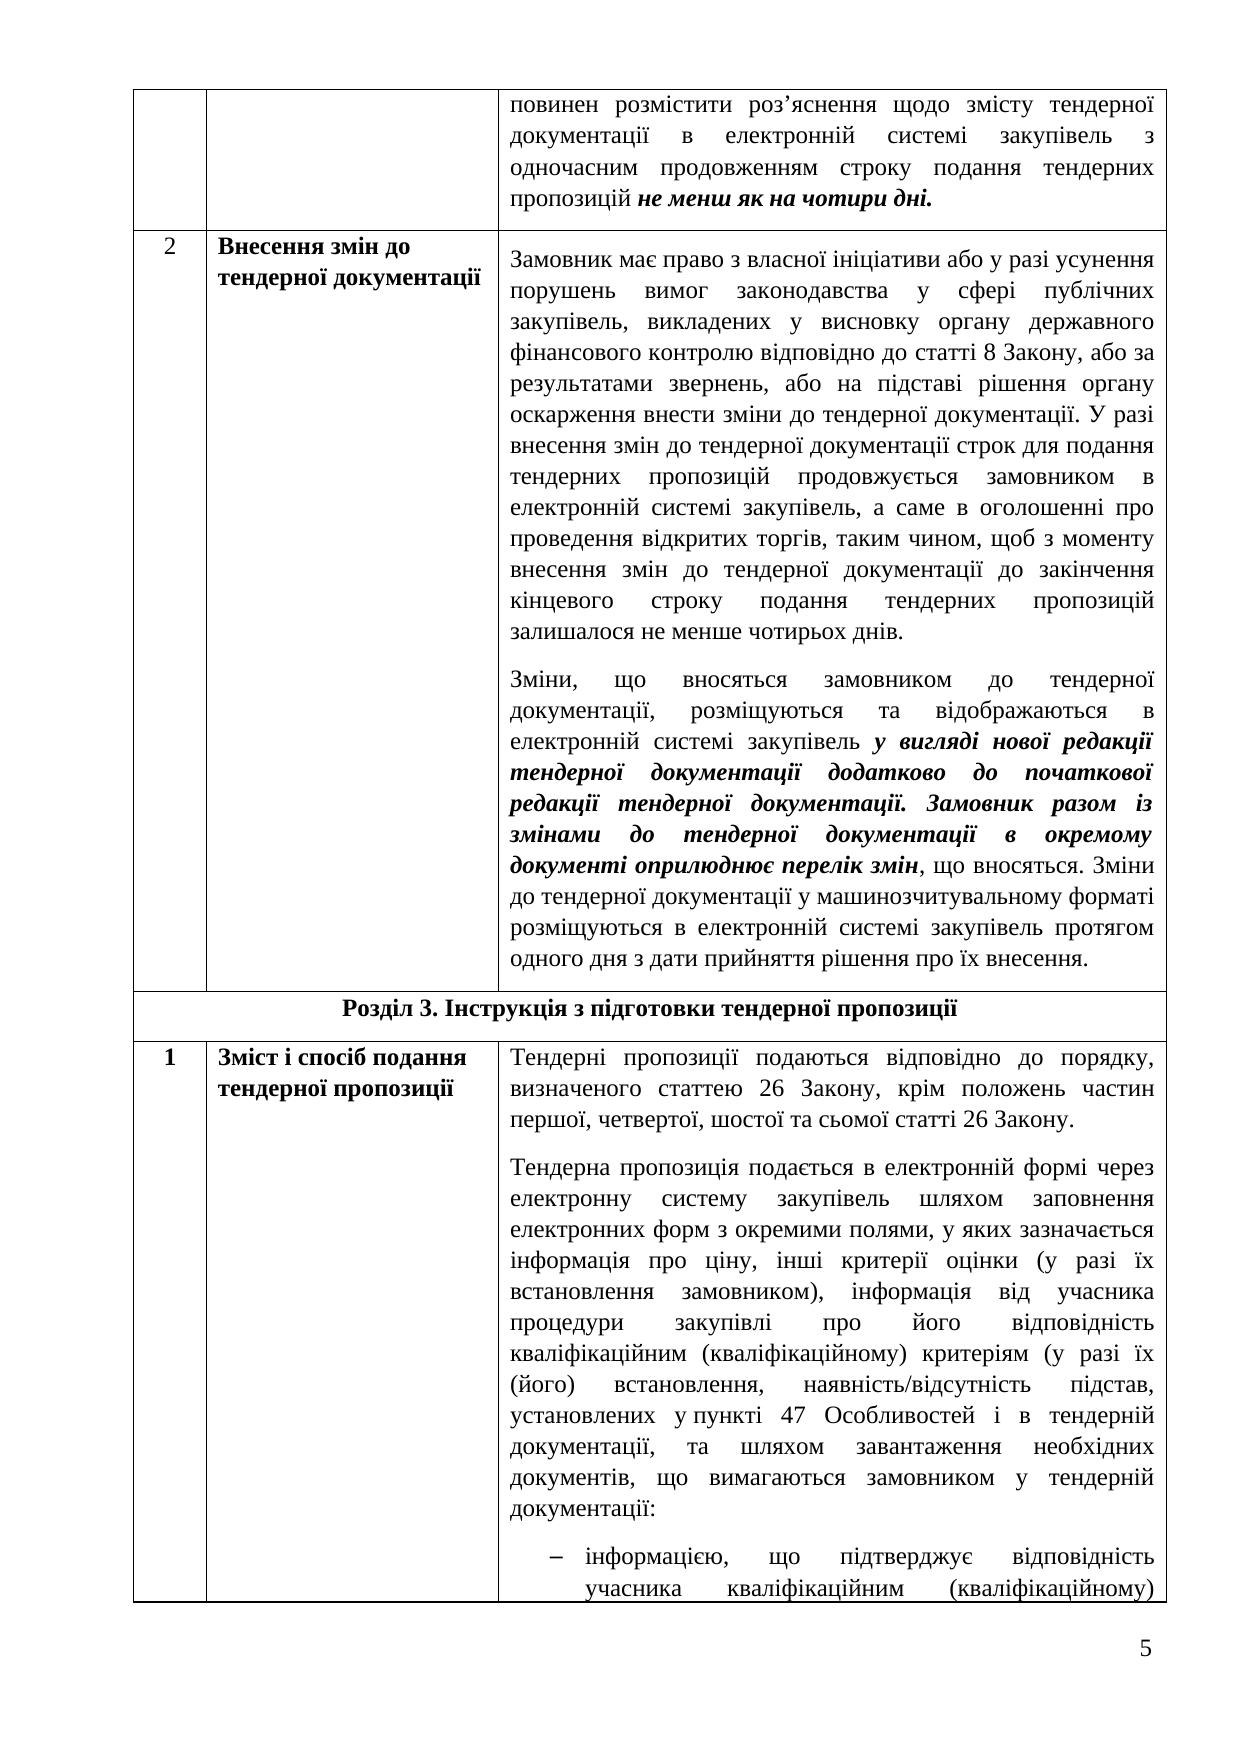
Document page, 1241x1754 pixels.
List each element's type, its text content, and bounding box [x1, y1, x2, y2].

table_cell Внесення змін до тендерної документації [207, 231, 498, 991]
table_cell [499, 90, 1166, 230]
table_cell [207, 90, 498, 230]
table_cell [499, 1042, 1166, 1601]
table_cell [207, 1042, 498, 1601]
table_cell Замовник має право з власної ініціативи або у разі усунення порушень вимог законодавства у сфері публічних закупівель, викладених у висновку органу державного фінансового контролю відповідно до статті 8 Закону, або за результатами звернень, або на підставі рішення органу оскарження внести зміни до тендерної документації. У разі внесення змін до тендерної документації строк для подання тендерних пропозицій продовжується замовником в електронній системі закупівель, а саме в оголошенні про проведення відкритих торгів, таким чином, щоб з моменту внесення змін до тендерної документації до закінчення кінцевого строку подання тендерних пропозицій залишалося не менше чотирьох днів. Зміни, що вносяться замовником до тендерної документації, розміщуються та відображаються в електронній системі закупівель у вигляді нової редакції тендерної документації додатково до початкової редакції тендерної документації. Замовник разом із змінами до тендерної документації в окремому документі оприлюднює перелік змін, що вносяться. Зміни до тендерної документації у машинозчитувальному форматі розміщуються в електронній системі закупівель протягом одного дня з дати прийняття рішення про їх внесення. [499, 231, 1166, 991]
table_cell Розділ 3. Інструкція з підготовки тендерної пропозиції [134, 992, 1166, 1041]
table_cell 2 [134, 231, 206, 991]
table_cell 1 [134, 90, 206, 230]
table_cell 1 [134, 1042, 206, 1601]
